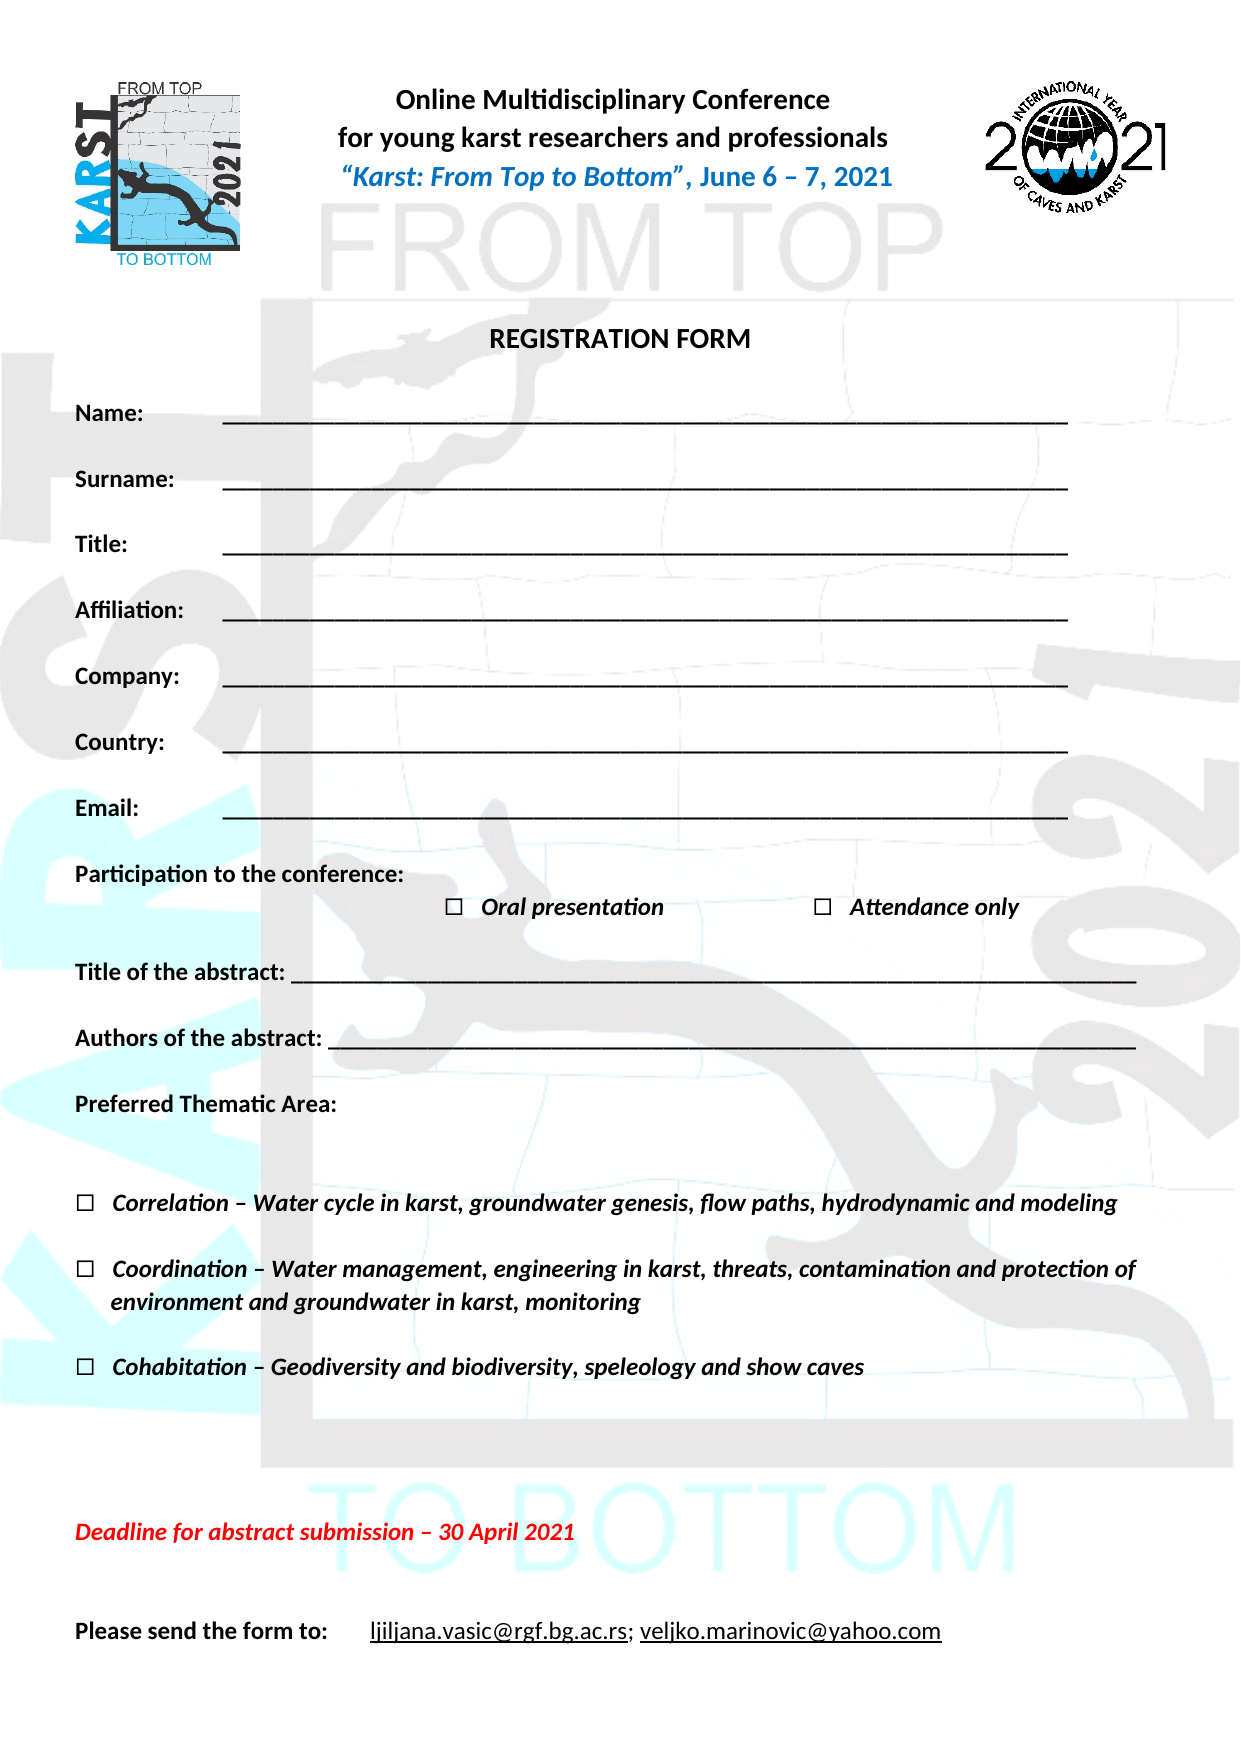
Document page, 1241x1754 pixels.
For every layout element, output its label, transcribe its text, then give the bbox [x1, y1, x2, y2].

text Please send the form to: ljiljana.vasic@rgf.bg.ac.rs; veljko.marinovic@yahoo.com [75, 1615, 1165, 1645]
text Online Multidisciplinary Conference [75, 81, 985, 117]
text “Karst: From Top to Bottom”, June 6 – 7, 2021 [241, 158, 985, 194]
text Correlation – Water cycle in karst, groundwater genesis, flow paths, hydrodynamic and modeling [75, 1187, 1165, 1217]
text Email: ____________________________________________________________________ [75, 792, 1165, 822]
text Participation to the conference: [75, 858, 1165, 888]
text Affiliation: ____________________________________________________________________ [75, 594, 1165, 625]
text Coordination – Water management, engineering in karst, threats, contamination and protection of environment and groundwater in karst, monitoring [75, 1253, 1165, 1316]
text Surname: ____________________________________________________________________ [75, 463, 1165, 493]
text Company: ____________________________________________________________________ [75, 660, 1165, 691]
text Title: ____________________________________________________________________ [75, 529, 1165, 559]
text Title of the abstract: ____________________________________________________________________ [75, 957, 1165, 987]
text REGISTRATION FORM [75, 320, 1165, 356]
text Authors of the abstract: _________________________________________________________________ [75, 1022, 1165, 1053]
picture [75, 82, 241, 265]
text Cohabitation – Geodiversity and biodiversity, speleology and show caves [75, 1352, 1165, 1382]
picture [82, 170, 89, 176]
text Oral presentation Attendance only [370, 891, 1165, 921]
text Preferred Thematic Area: [75, 1088, 1165, 1119]
text for young karst researchers and professionals [241, 119, 985, 155]
text Deadline for abstract submission – 30 April 2021 [75, 1516, 1165, 1547]
text Name: ____________________________________________________________________ [75, 397, 1165, 427]
picture [985, 81, 1166, 213]
text Country: ____________________________________________________________________ [75, 726, 1165, 757]
